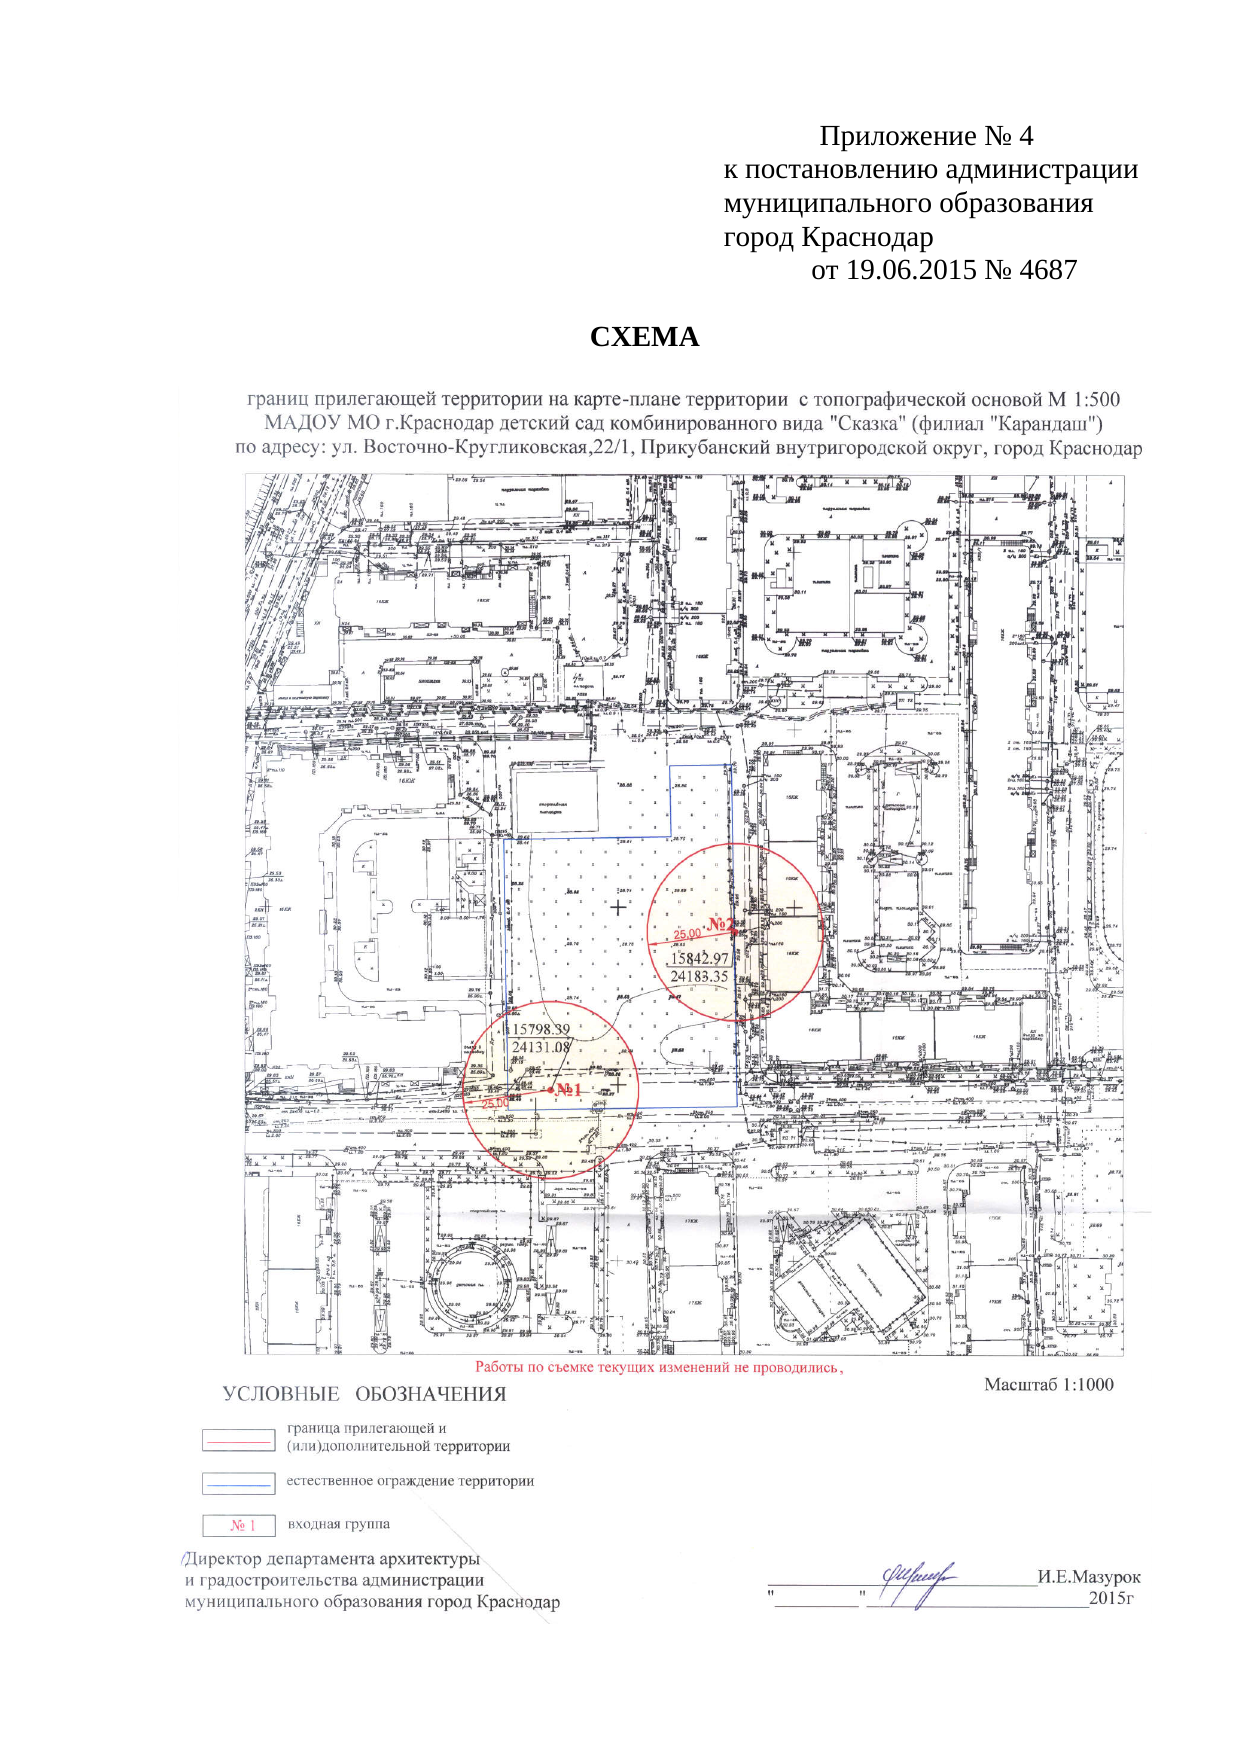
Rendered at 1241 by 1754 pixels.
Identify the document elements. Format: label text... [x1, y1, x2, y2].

text Приложение № 4 [251, 118, 1181, 152]
text город Краснодар [177, 219, 1152, 252]
picture [177, 386, 1152, 1624]
text муниципального образования [177, 185, 1152, 219]
text к постановлению администрации [177, 152, 1152, 185]
text от 19.06.2015 № 4687 [177, 252, 1152, 286]
text СХЕМА [177, 319, 1152, 353]
